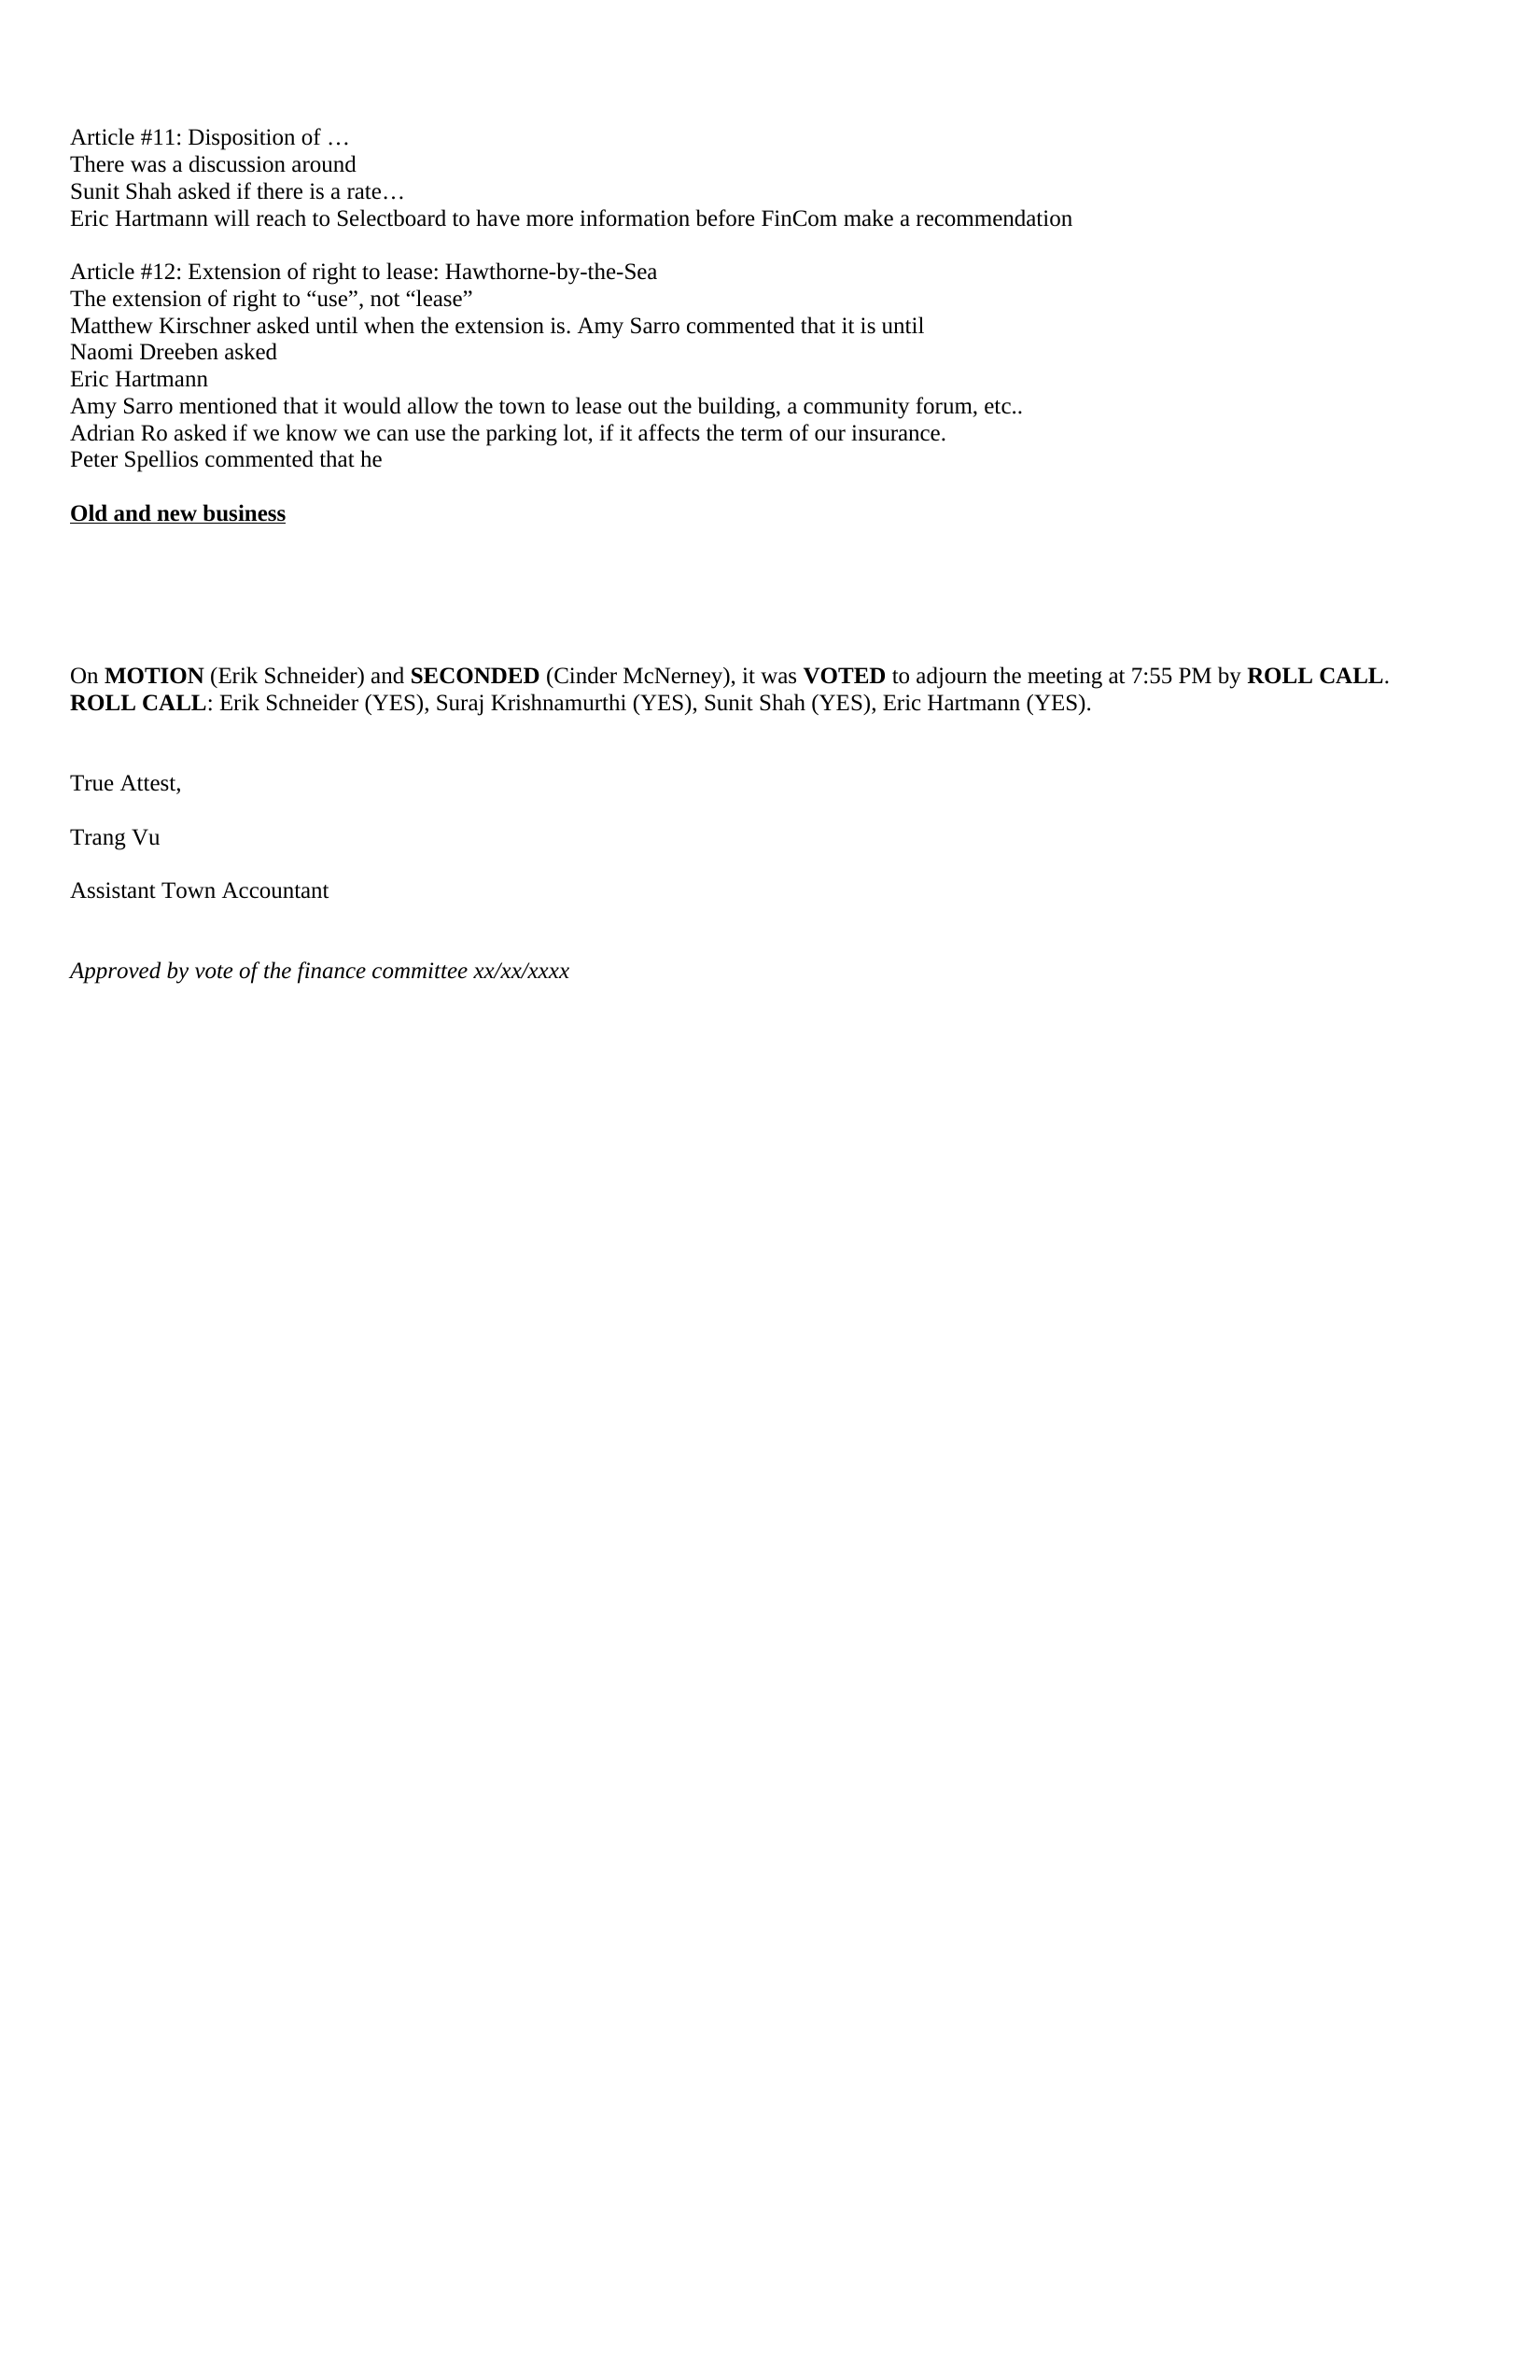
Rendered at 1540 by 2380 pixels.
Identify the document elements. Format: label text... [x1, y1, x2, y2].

text Sunit Shah asked if there is a rate… Eric Hartmann will reach to Selectboard to have more information before FinCom make a recommendation [70, 177, 1470, 231]
text Eric Hartmann [70, 365, 1470, 392]
text Peter Spellios commented that he [70, 445, 1470, 472]
text Article #11: Disposition of … [70, 123, 1470, 150]
text Trang Vu [70, 823, 1470, 850]
text Adrian Ro asked if we know we can use the parking lot, if it affects the term of our insurance. [70, 419, 1470, 445]
text ROLL CALL: Erik Schneider (YES), Suraj Krishnamurthi (YES), Sunit Shah (YES), Eric Hartmann (YES). [70, 689, 1470, 716]
text On MOTION (Erik Schneider) and SECONDED (Cinder McNerney), it was VOTED to adjourn the meeting at 7:55 PM by ROLL CALL. [70, 662, 1470, 689]
text Assistant Town Accountant [70, 876, 1470, 903]
text Amy Sarro mentioned that it would allow the town to lease out the building, a community forum, etc.. [70, 392, 1470, 419]
text Naomi Dreeben asked [70, 338, 1470, 365]
text Old and new business [70, 499, 1470, 526]
text The extension of right to “use”, not “lease” Matthew Kirschner asked until when the extension is. Amy Sarro commented that it is until [70, 285, 1470, 338]
text There was a discussion around [70, 150, 1470, 177]
text True Attest, [70, 769, 1470, 796]
text Article #12: Extension of right to lease: Hawthorne-by-the-Sea [70, 258, 1470, 285]
text Approved by vote of the finance committee xx/xx/xxxx [70, 958, 1470, 984]
